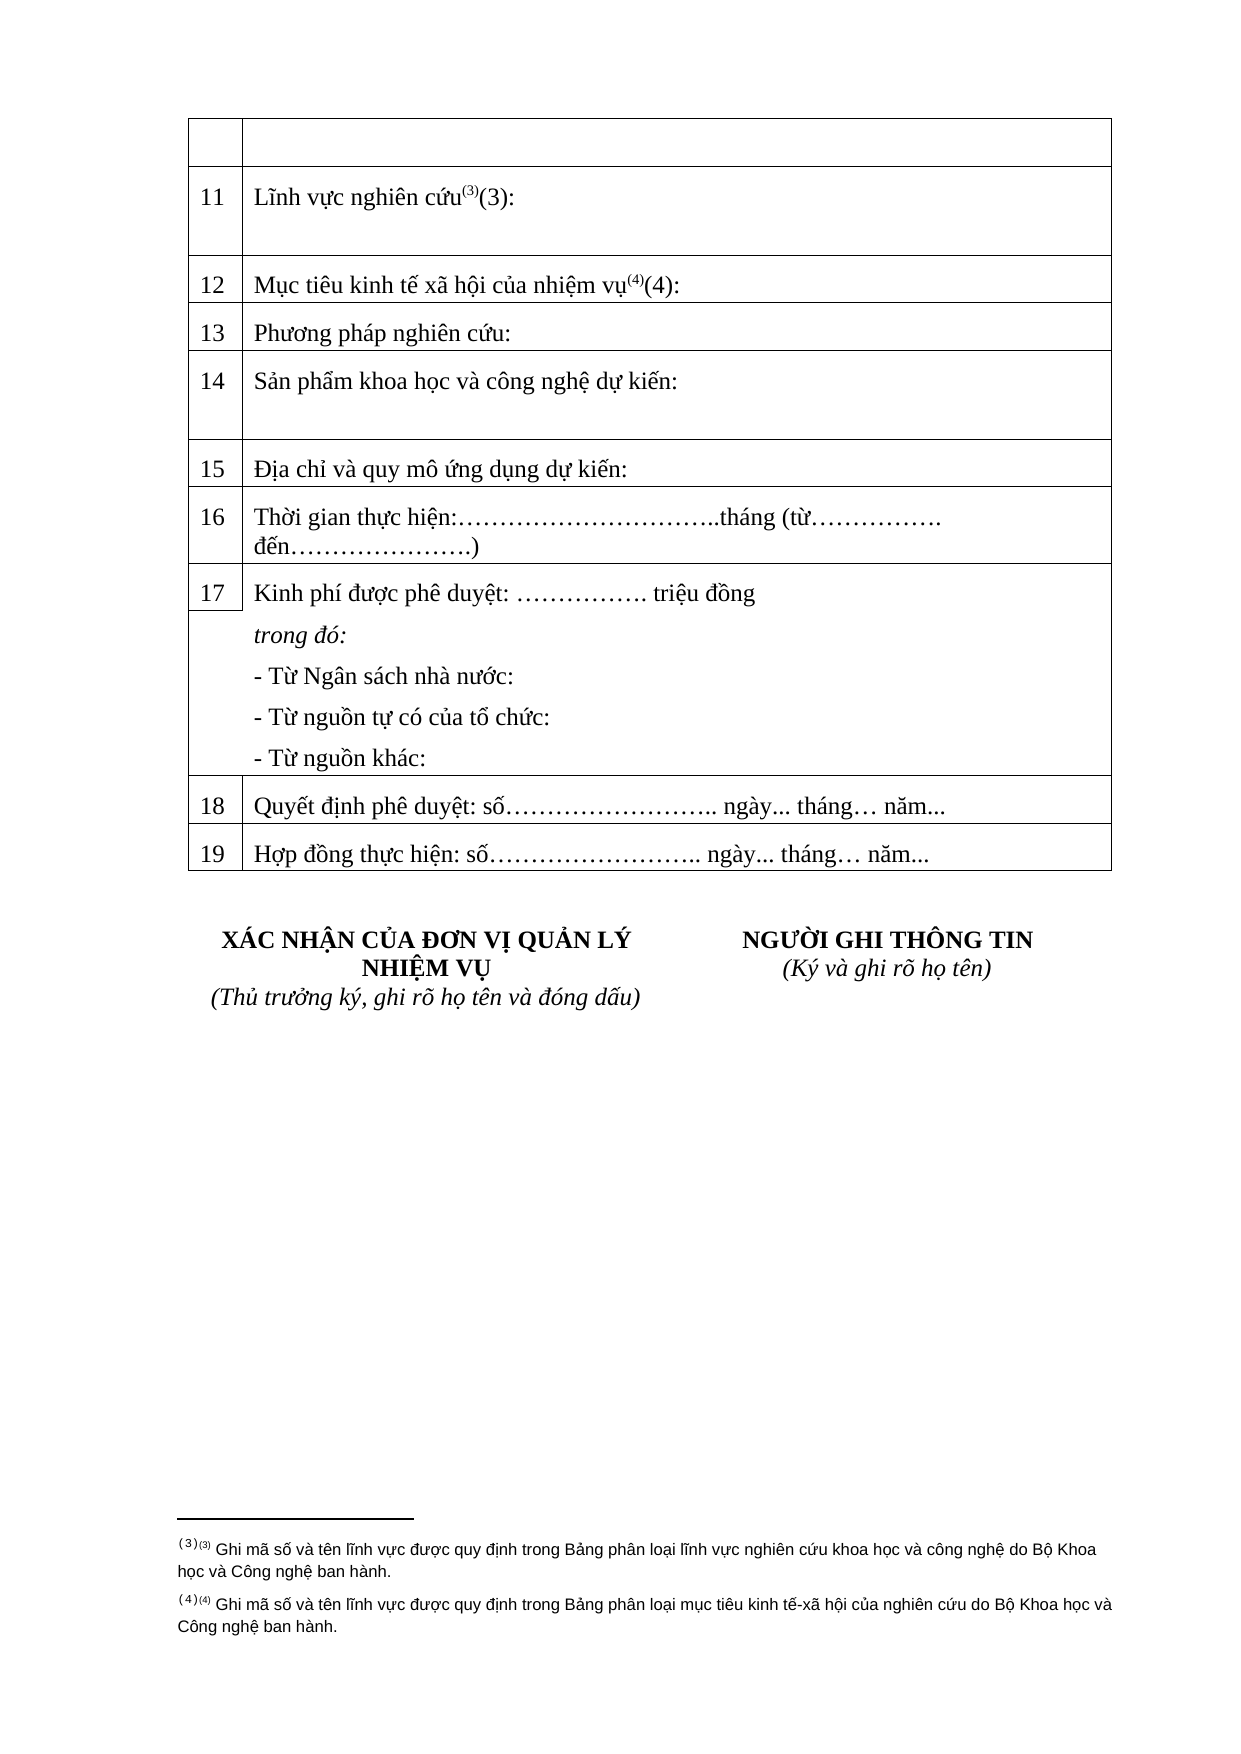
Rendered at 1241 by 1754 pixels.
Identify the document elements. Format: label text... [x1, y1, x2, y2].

table_cell 13 [189, 303, 242, 350]
table_cell Lĩnh vực nghiên cứu(3): [243, 167, 1111, 254]
table_cell 11 [189, 167, 242, 254]
table_cell 17 [189, 564, 242, 610]
table_cell Thời gian thực hiện:…………………………..tháng (từ……………. đến………………….) [243, 487, 1111, 563]
table_cell 16 [189, 487, 242, 563]
table_cell Mục tiêu kinh tế xã hội của nhiệm vụ(4): [243, 256, 1111, 302]
table_cell Phương pháp nghiên cứu: [243, 303, 1111, 350]
table_cell 12 [189, 256, 242, 302]
table_cell 19 [189, 824, 242, 870]
table_cell 14 [189, 351, 242, 439]
table_cell Sản phẩm khoa học và công nghệ dự kiến: [243, 351, 1111, 439]
table_cell Hợp đồng thực hiện: số…………………….. ngày... tháng… năm... [243, 824, 1111, 870]
table_cell 18 [189, 776, 242, 823]
table_cell 15 [189, 440, 242, 486]
table_header XÁC NHẬN CỦA ĐƠN VỊ QUẢN LÝ NHIỆM VỤ (Thủ trưởng ký, ghi rõ họ tên và đóng dấu) [177, 912, 676, 1011]
table_cell Quyết định phê duyệt: số…………………….. ngày... tháng… năm... [243, 776, 1111, 823]
table_cell Địa chỉ và quy mô ứng dụng dự kiến: [243, 440, 1111, 486]
table_cell Kinh phí được phê duyệt: ……………. triệu đồng trong đó: - Từ Ngân sách nhà nước: - Từ nguồn tự có của tổ chức: - Từ nguồn khác: [242, 564, 1111, 775]
table_cell [189, 611, 242, 775]
table_cell 10 [189, 119, 242, 166]
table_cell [243, 119, 1111, 166]
table_header NGƯỜI GHI THÔNG TIN (Ký và ghi rõ họ tên) [676, 912, 1100, 1011]
